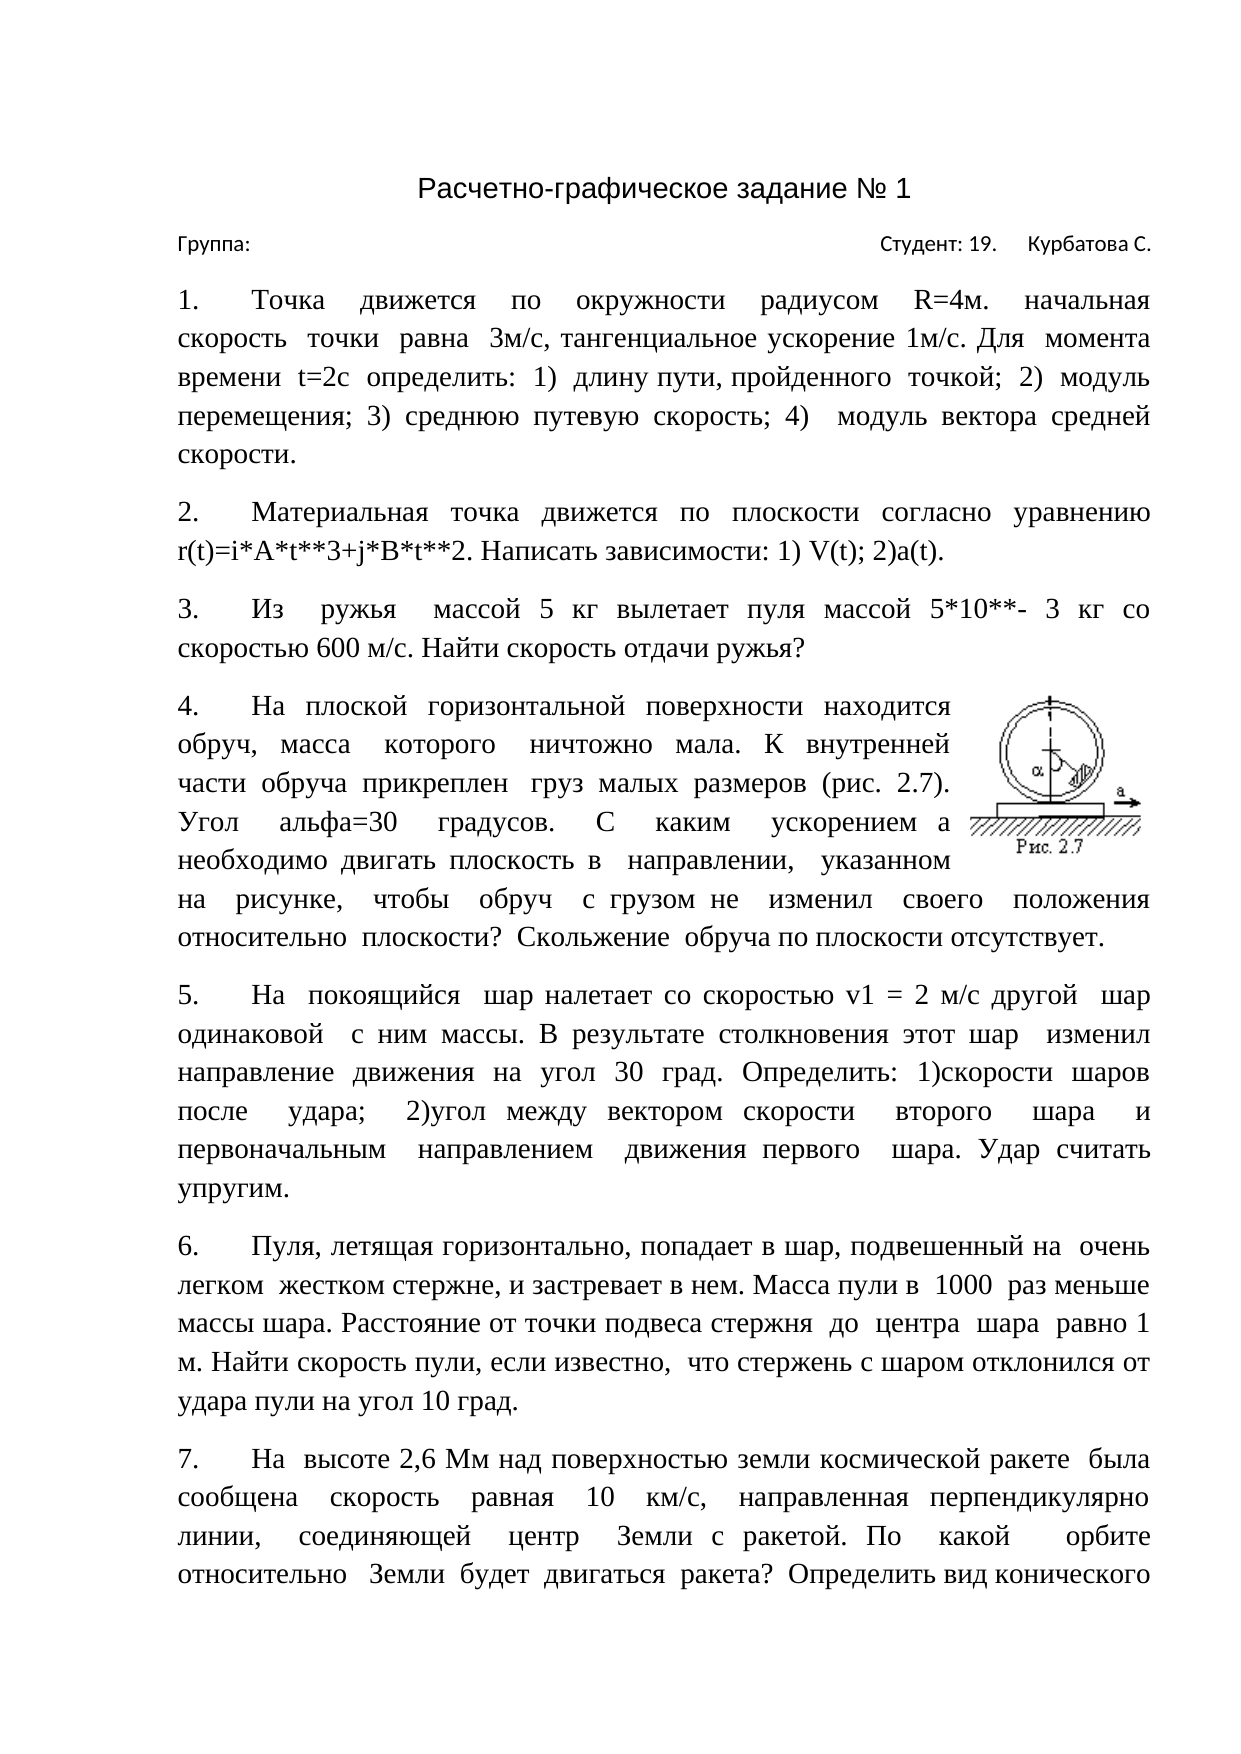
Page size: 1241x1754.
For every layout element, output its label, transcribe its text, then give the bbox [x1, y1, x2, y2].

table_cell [166, 1441, 1163, 1590]
table_cell Группа: [166, 229, 664, 282]
table_cell 5. На покоящийся шар налетает со скоростью v1 = 2 м/c другой шар одинаковой с ним массы. В результате столкновения этот шар изменил направление движения на угол 30 град. Определить: 1)скорости шаров после удара; 2)угол между вектором скорости второго шара и первоначальным направлением движения первого шара. Удар считать упругим. [166, 978, 1163, 1228]
table_cell 2. Материальная точка движется по плоскости согласно уравнению r(t)=i*А*t**3+j*B*t**2. Написать зависимости: 1) V(t); 2)а(t). [166, 495, 1163, 591]
table_cell 4. На плоской горизонтальной поверхности находится обруч, масса которого ничтожно мала. К внутренней части обруча прикреплен груз малых размеров (рис. 2.7). Угол альфа=30 градусов. С каким ускорением а необходимо двигать плоскость в направлении, указанном на рисунке, чтобы обруч с грузом не изменил своего положения относительно плоскости? Скольжение обруча по плоскости отсутствует. [166, 688, 1163, 977]
picture [970, 693, 1152, 866]
table_cell 6. Пуля, летящая горизонтально, попадает в шар, подвешенный на очень легком жестком стержне, и застревает в нем. Масса пули в 1000 раз меньше массы шара. Расстояние от точки подвеса стержня до центра шара равно 1 м. Найти скорость пули, если известно, что стержень с шаром отклонился от удара пули на угол 10 град. [166, 1229, 1163, 1441]
table_cell 1. Точка движется по окружности радиусом R=4м. начальная скорость точки равна 3м/с, тангенциальное ускорение 1м/с. Для момента времени t=2с определить: 1) длину пути, пройденного точкой; 2) модуль перемещения; 3) среднюю путевую скорость; 4) модуль вектора средней скорости. [166, 282, 1163, 494]
table_cell Студент: 19. Курбатова С. [664, 229, 1163, 282]
table_header Расчетно-графическое задание № 1 [166, 171, 1163, 229]
table_cell 3. Из ружья массой 5 кг вылетает пуля массой 5*10**- 3 кг со скоростью 600 м/с. Найти скорость отдачи ружья? [166, 591, 1163, 688]
